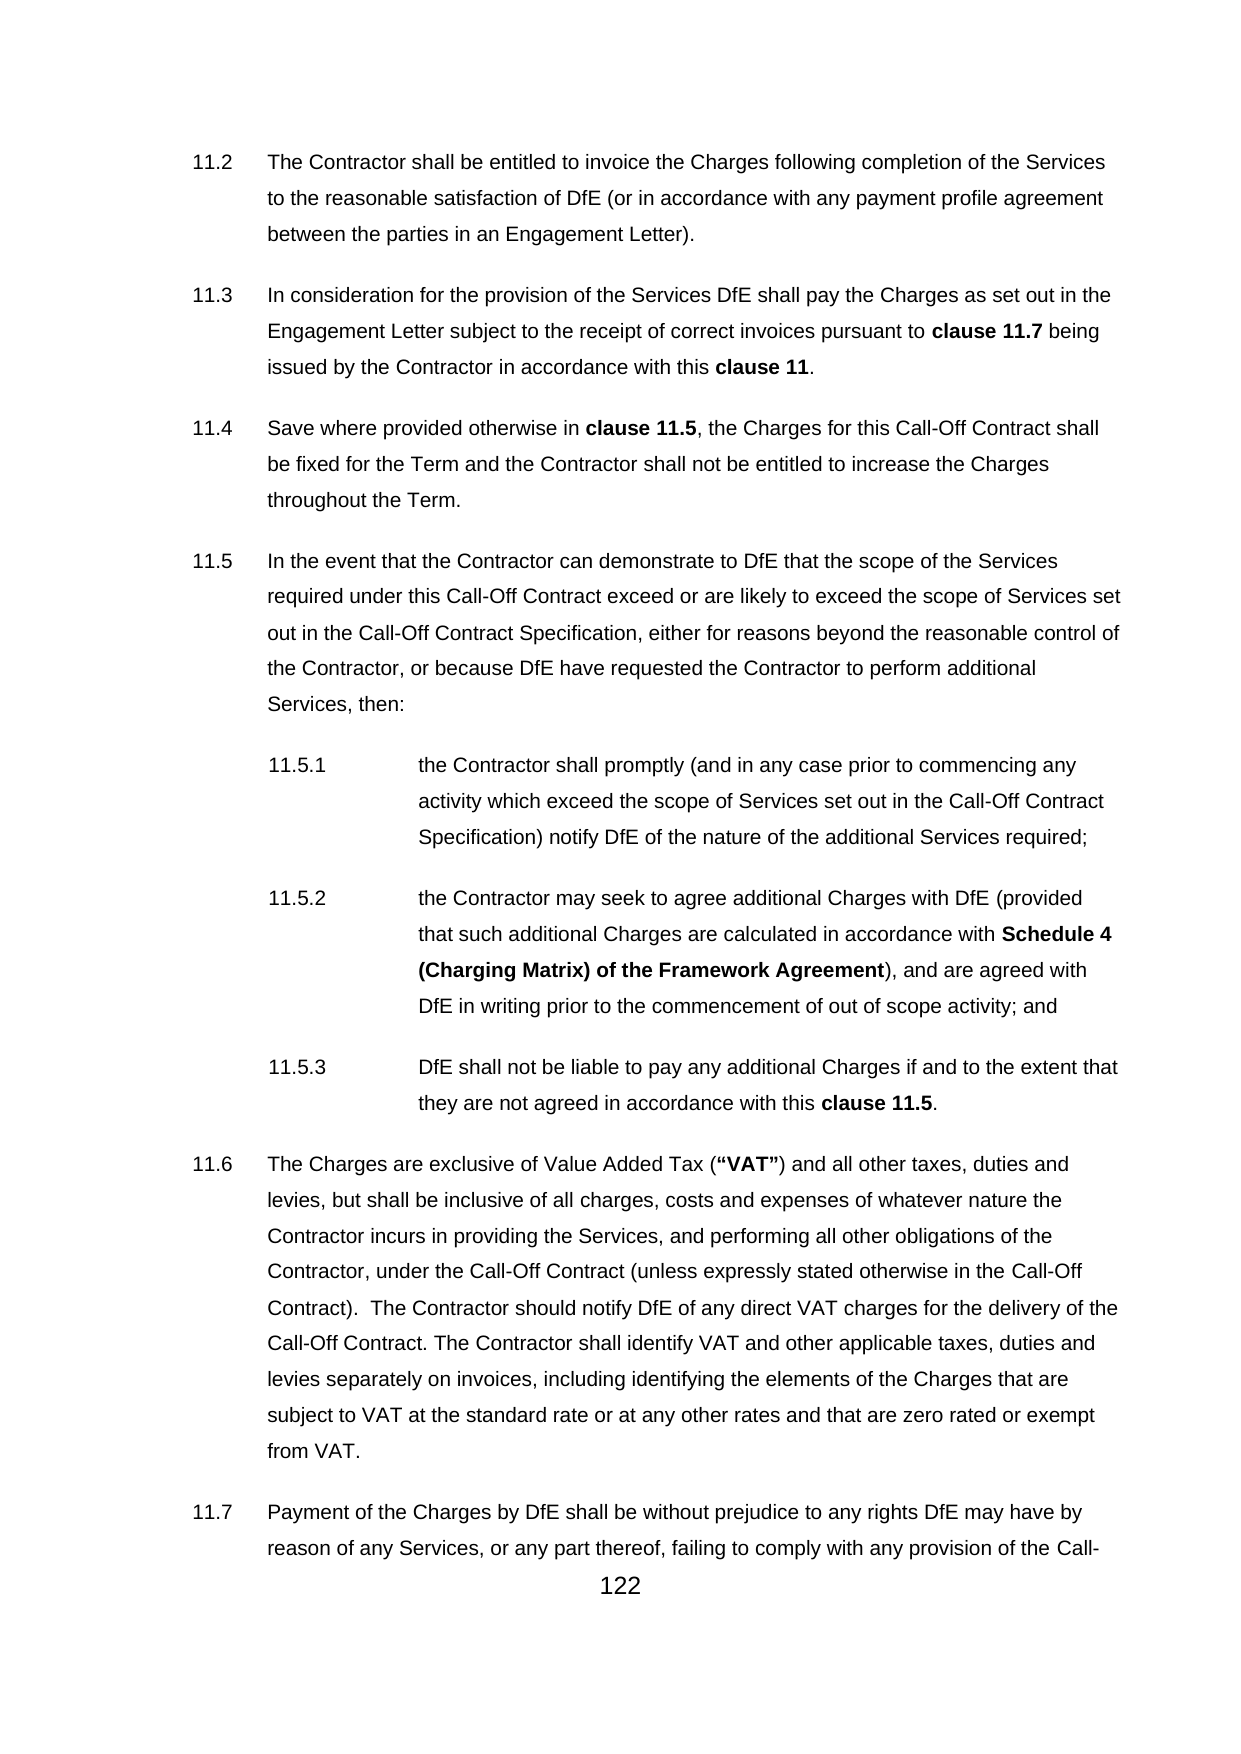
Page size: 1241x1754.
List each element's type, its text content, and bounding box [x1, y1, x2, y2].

text In consideration for the provision of the Services DfE shall pay the Charges as set out in the Engagement Letter subject to the receipt of correct invoices pursuant to clause 11.7 being issued by the Contractor in accordance with this clause 11. [192, 283, 1122, 379]
text The Charges are exclusive of Value Added Tax (“VAT”) and all other taxes, duties and levies, but shall be inclusive of all charges, costs and expenses of whatever nature the Contractor incurs in providing the Services, and performing all other obligations of the Contractor, under the Call-Off Contract (unless expressly stated otherwise in the Call-Off Contract). The Contractor should notify DfE of any direct VAT charges for the delivery of the Call-Off Contract. The Contractor shall identify VAT and other applicable taxes, duties and levies separately on invoices, including identifying the elements of the Charges that are subject to VAT at the standard rate or at any other rates and that are zero rated or exempt from VAT. [192, 1152, 1122, 1463]
text In the event that the Contractor can demonstrate to DfE that the scope of the Services required under this Call-Off Contract exceed or are likely to exceed the scope of Services set out in the Call-Off Contract Specification, either for reasons beyond the reasonable control of the Contractor, or because DfE have requested the Contractor to perform additional Services, then: [192, 548, 1122, 716]
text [192, 1500, 1122, 1560]
text the Contractor may seek to agree additional Charges with DfE (provided that such additional Charges are calculated in accordance with Schedule 4 (Charging Matrix) of the Framework Agreement), and are agreed with DfE in writing prior to the commencement of out of scope activity; and [268, 886, 1122, 1018]
text the Contractor shall promptly (and in any case prior to commencing any activity which exceed the scope of Services set out in the Call-Off Contract Specification) notify DfE of the nature of the additional Services required; [268, 753, 1122, 849]
text The Contractor shall be entitled to invoice the Charges following completion of the Services to the reasonable satisfaction of DfE (or in accordance with any payment profile agreement between the parties in an Engagement Letter). [192, 150, 1122, 246]
text Save where provided otherwise in clause 11.5, the Charges for this Call-Off Contract shall be fixed for the Term and the Contractor shall not be entitled to increase the Charges throughout the Term. [192, 416, 1122, 511]
text DfE shall not be liable to pay any additional Charges if and to the extent that they are not agreed in accordance with this clause 11.5. [268, 1055, 1122, 1114]
